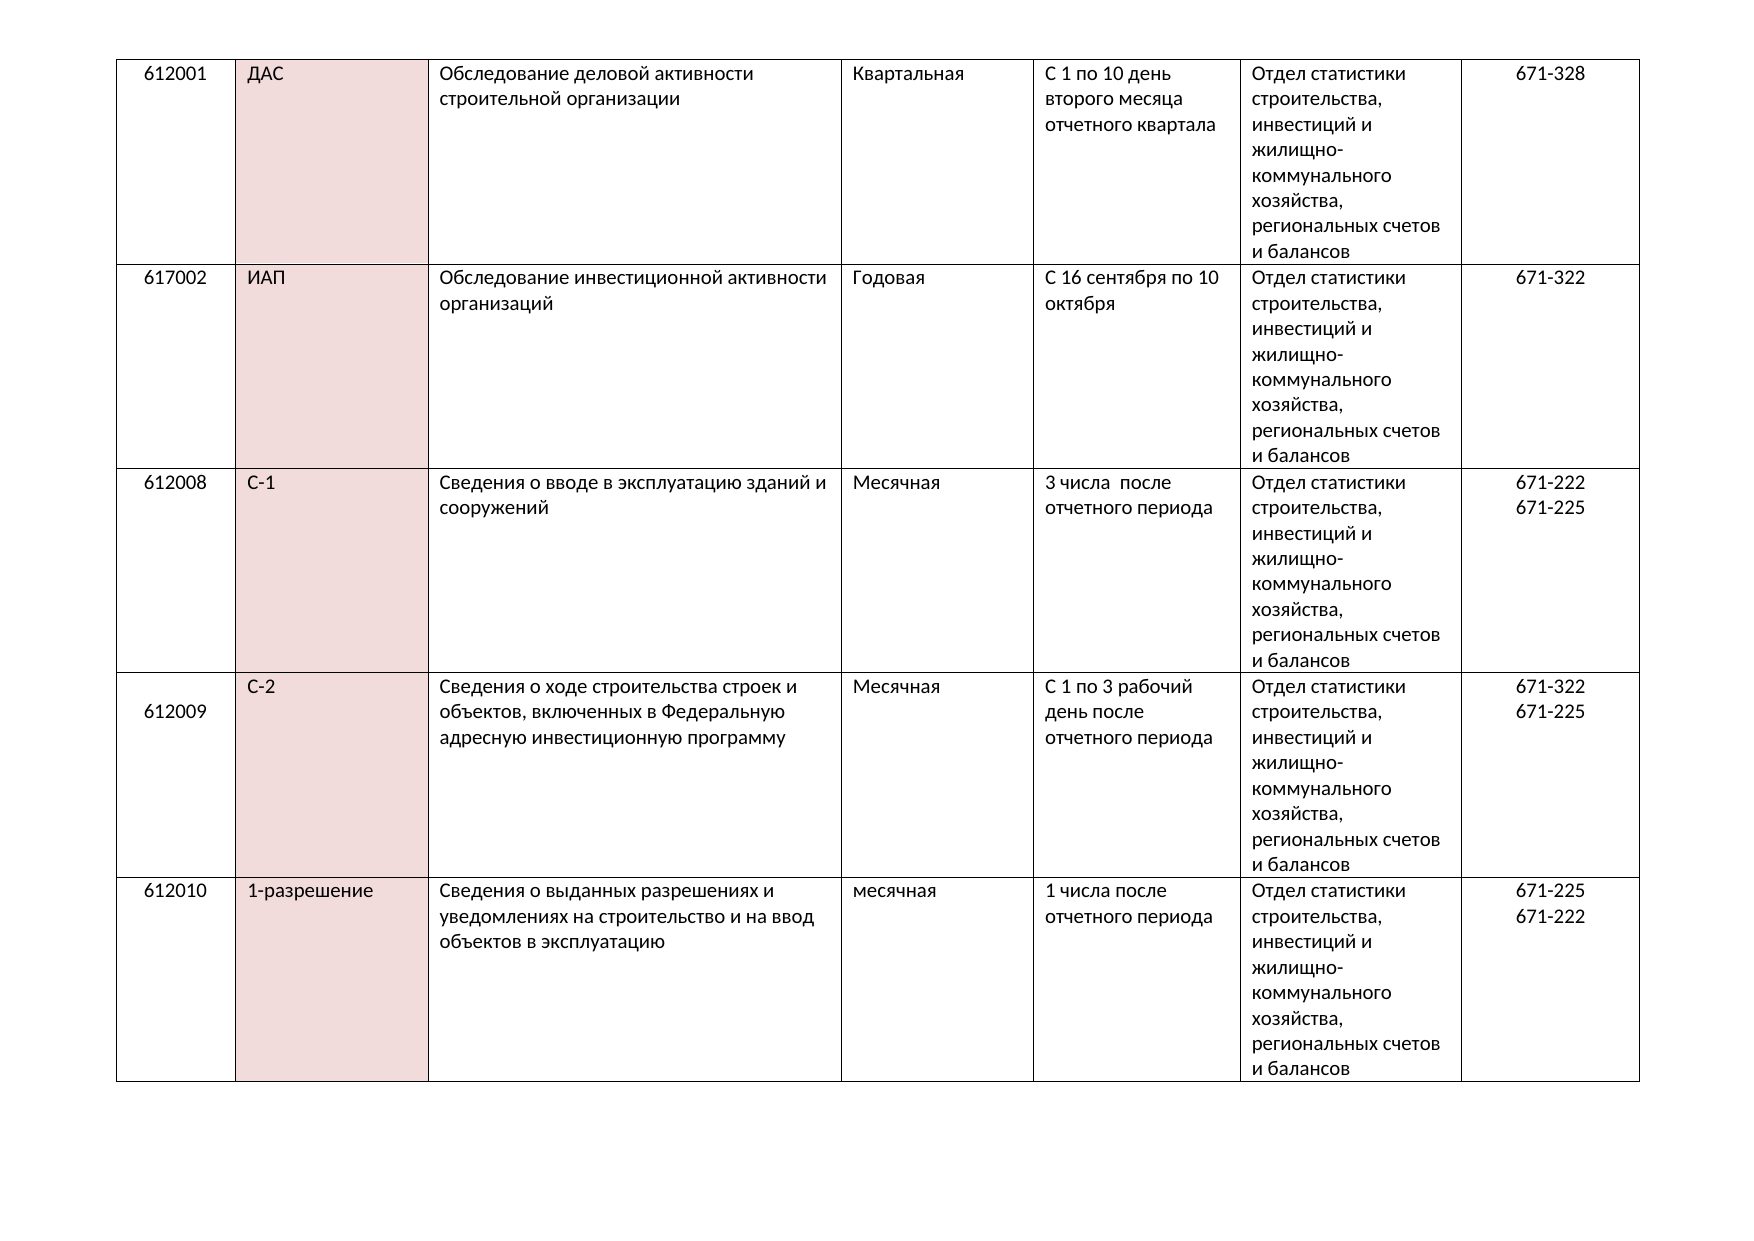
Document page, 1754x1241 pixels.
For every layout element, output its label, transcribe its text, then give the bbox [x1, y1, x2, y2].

table_cell Месячная [842, 469, 1033, 672]
table_cell С-1 [236, 469, 428, 672]
table_cell Годовая [842, 265, 1033, 468]
table_cell 671-322 [1462, 265, 1639, 468]
table_header Обследование деловой активности строительной организации [429, 60, 841, 263]
table_cell Отдел статистики строительства, инвестиций и жилищно-коммунального хозяйства, региональных счетов и балансов [1241, 265, 1461, 468]
table_cell 671-322 671-225 [1462, 673, 1639, 877]
table_cell 671-222 671-225 [1462, 469, 1639, 672]
table_cell Сведения о ходе строительства строек и объектов, включенных в Федеральную адресную инвестиционную программу [429, 673, 841, 877]
table_cell Отдел статистики строительства, инвестиций и жилищно-коммунального хозяйства, региональных счетов и балансов [1241, 673, 1461, 877]
table_cell С 1 по 3 рабочий день после отчетного периода [1034, 673, 1240, 877]
table_header С 1 по 10 день второго месяца отчетного квартала [1034, 60, 1240, 263]
table_cell 612009 [117, 673, 235, 877]
table_cell С-2 [236, 673, 428, 877]
table_cell 617002 [117, 265, 235, 468]
table_cell Отдел статистики строительства, инвестиций и жилищно-коммунального хозяйства, региональных счетов и балансов [1241, 469, 1461, 672]
table_header 612001 [117, 60, 235, 263]
table_cell Сведения о выданных разрешениях и уведомлениях на строительство и на ввод объектов в эксплуатацию [429, 878, 841, 1081]
table_header Отдел статистики строительства, инвестиций и жилищно-коммунального хозяйства, региональных счетов и балансов [1241, 60, 1461, 263]
table_header ДАС [236, 60, 428, 263]
table_cell Сведения о вводе в эксплуатацию зданий и сооружений [429, 469, 841, 672]
table_cell 612010 [117, 878, 235, 1081]
table_cell Обследование инвестиционной активности организаций [429, 265, 841, 468]
table_cell 1 числа после отчетного периода [1034, 878, 1240, 1081]
table_cell С 16 сентября по 10 октября [1034, 265, 1240, 468]
table_header Квартальная [842, 60, 1033, 263]
table_cell Отдел статистики строительства, инвестиций и жилищно-коммунального хозяйства, региональных счетов и балансов [1241, 878, 1461, 1081]
table_cell ИАП [236, 265, 428, 468]
table_header 671-328 [1462, 60, 1639, 263]
table_cell 1-разрешение [236, 878, 428, 1081]
table_cell 3 числа после отчетного периода [1034, 469, 1240, 672]
table_cell 671-225 671-222 [1462, 878, 1639, 1081]
table_cell Месячная [842, 673, 1033, 877]
table_cell месячная [842, 878, 1033, 1081]
table_cell 612008 [117, 469, 235, 672]
